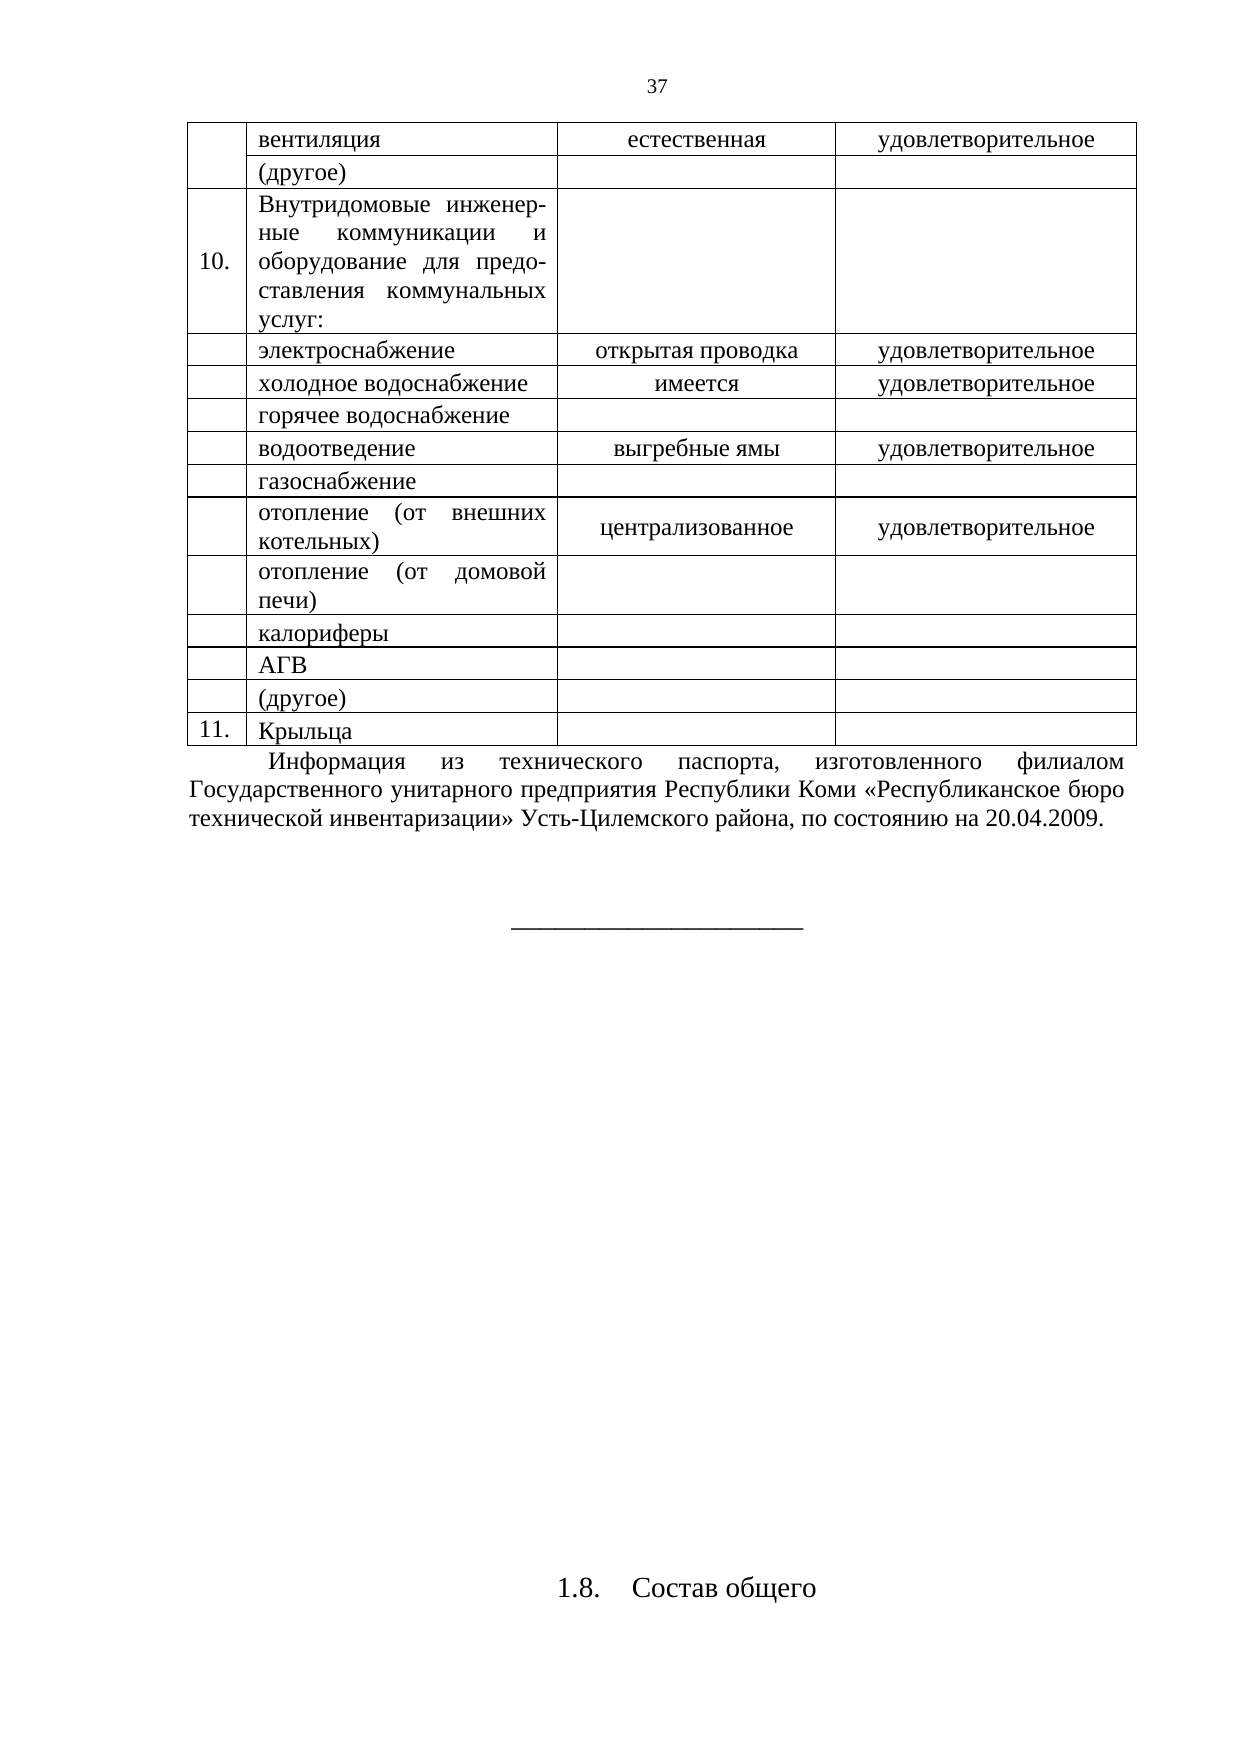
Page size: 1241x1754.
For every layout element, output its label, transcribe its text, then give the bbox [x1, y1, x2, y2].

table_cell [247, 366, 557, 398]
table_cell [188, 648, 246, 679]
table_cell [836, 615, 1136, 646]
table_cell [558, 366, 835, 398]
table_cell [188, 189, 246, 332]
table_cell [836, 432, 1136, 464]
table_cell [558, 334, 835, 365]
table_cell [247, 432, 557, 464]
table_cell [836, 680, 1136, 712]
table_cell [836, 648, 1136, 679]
text ____________________ [177, 899, 1137, 933]
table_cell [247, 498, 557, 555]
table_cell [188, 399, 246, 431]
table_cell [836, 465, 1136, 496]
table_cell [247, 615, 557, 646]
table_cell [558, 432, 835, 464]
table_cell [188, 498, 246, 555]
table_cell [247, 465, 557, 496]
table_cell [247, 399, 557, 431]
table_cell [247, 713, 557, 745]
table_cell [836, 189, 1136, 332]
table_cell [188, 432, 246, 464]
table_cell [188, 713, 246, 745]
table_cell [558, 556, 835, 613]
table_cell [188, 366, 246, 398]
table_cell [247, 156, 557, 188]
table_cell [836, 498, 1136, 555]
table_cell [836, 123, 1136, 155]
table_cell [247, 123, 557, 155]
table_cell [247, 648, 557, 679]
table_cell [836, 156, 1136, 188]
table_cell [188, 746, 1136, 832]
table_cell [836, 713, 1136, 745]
list Состав общего [236, 1570, 1137, 1603]
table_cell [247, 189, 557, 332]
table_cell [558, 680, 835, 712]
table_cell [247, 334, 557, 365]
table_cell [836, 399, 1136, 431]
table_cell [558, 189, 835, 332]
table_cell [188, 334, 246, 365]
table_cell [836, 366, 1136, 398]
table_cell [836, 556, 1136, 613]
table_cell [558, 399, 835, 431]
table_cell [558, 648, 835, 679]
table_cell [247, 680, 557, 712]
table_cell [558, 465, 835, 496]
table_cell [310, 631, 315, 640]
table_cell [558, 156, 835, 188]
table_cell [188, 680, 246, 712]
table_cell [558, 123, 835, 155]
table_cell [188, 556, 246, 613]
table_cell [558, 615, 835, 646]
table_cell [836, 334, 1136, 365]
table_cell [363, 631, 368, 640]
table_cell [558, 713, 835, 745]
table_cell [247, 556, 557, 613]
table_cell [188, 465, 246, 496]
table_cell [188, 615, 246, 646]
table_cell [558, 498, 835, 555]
